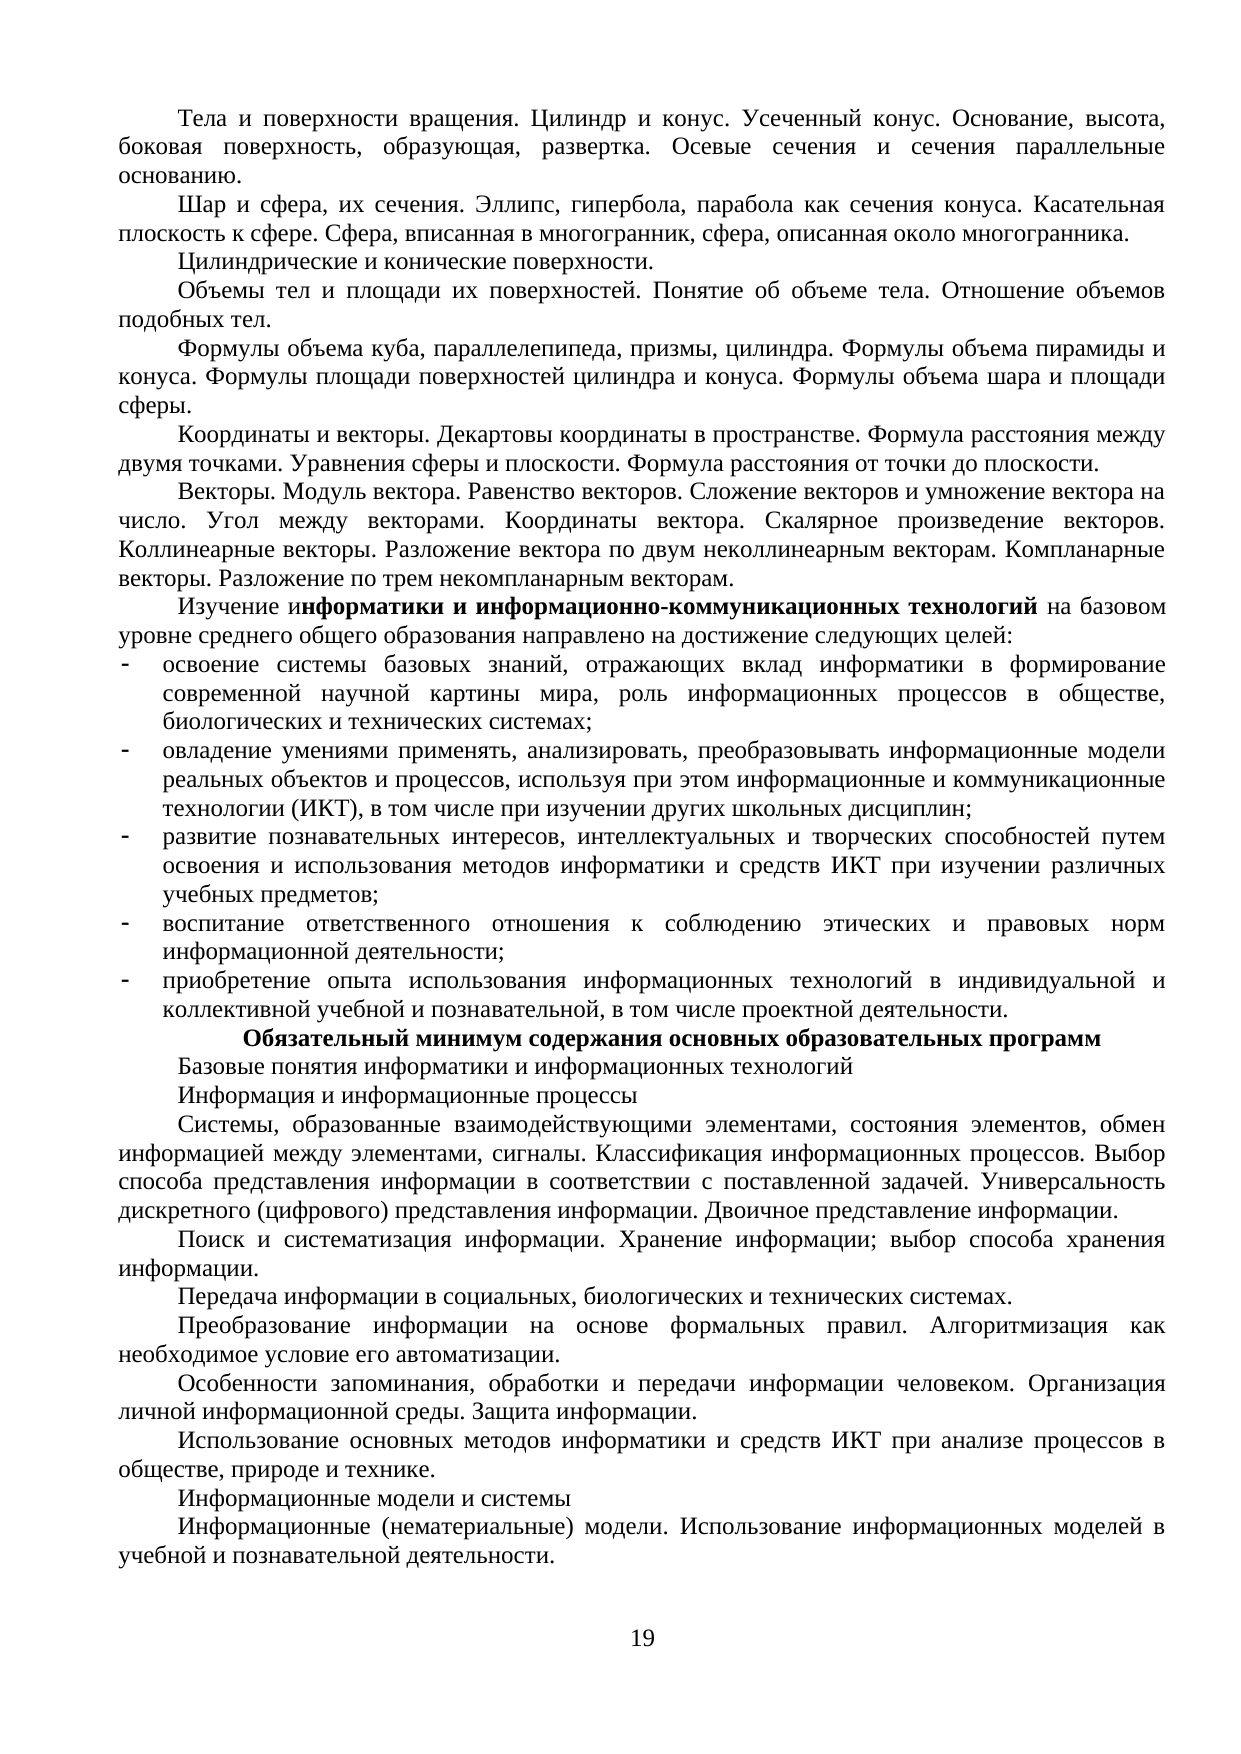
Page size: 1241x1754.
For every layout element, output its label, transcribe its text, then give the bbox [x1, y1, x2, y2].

text Системы, образованные взаимодействующими элементами, состояния элементов, обмен информацией между элементами, сигналы. Классификация информационных процессов. Выбор способа представления информации в соответствии с поставленной задачей. Универсальность дискретного (цифрового) представления информации. Двоичное представление информации. [118, 1109, 1166, 1224]
text Преобразование информации на основе формальных правил. Алгоритмизация как необходимое условие его автоматизации. [118, 1310, 1166, 1368]
text Информация и информационные процессы [118, 1080, 1166, 1109]
text Тела и поверхности вращения. Цилиндр и конус. Усеченный конус. Основание, высота, боковая поверхность, образующая, развертка. Осевые сечения и сечения параллельные основанию. [118, 103, 1166, 189]
text Объемы тел и площади их поверхностей. Понятие об объеме тела. Отношение объемов подобных тел. [118, 275, 1166, 333]
list развитие познавательных интересов, интеллектуальных и творческих способностей путем освоения и использования методов информатики и средств ИКТ при изучении различных учебных предметов; [125, 821, 1166, 908]
text Поиск и систематизация информации. Хранение информации; выбор способа хранения информации. [118, 1224, 1166, 1281]
text Базовые понятия информатики и информационных технологий [118, 1051, 1166, 1080]
list освоение системы базовых знаний, отражающих вклад информатики в формирование современной научной картины мира, роль информационных процессов в обществе, биологических и технических системах; [125, 649, 1166, 735]
text Цилиндрические и конические поверхности. [118, 246, 1166, 275]
text Передача информации в социальных, биологических и технических системах. [118, 1281, 1166, 1310]
text Шар и сфера, их сечения. Эллипс, гипербола, парабола как сечения конуса. Касательная плоскость к сфере. Сфера, вписанная в многогранник, сфера, описанная около многогранника. [118, 189, 1166, 246]
text Особенности запоминания, обработки и передачи информации человеком. Организация личной информационной среды. Защита информации. [118, 1368, 1166, 1425]
text Использование основных методов информатики и средств ИКТ при анализе процессов в обществе, природе и технике. [118, 1425, 1166, 1483]
text Информационные (нематериальные) модели. Использование информационных моделей в учебной и познавательной деятельности. [118, 1511, 1166, 1569]
text Информационные модели и системы [118, 1483, 1166, 1511]
text Векторы. Модуль вектора. Равенство векторов. Сложение векторов и умножение вектора на число. Угол между векторами. Координаты вектора. Скалярное произведение векторов. Коллинеарные векторы. Разложение вектора по двум неколлинеарным векторам. Компланарные векторы. Разложение по трем некомпланарным векторам. [118, 476, 1166, 591]
list воспитание ответственного отношения к соблюдению этических и правовых норм информационной деятельности; [125, 908, 1166, 965]
text Обязательный минимум содержания основных образовательных программ [118, 1023, 1166, 1051]
text Координаты и векторы. Декартовы координаты в пространстве. Формула расстояния между двумя точками. Уравнения сферы и плоскости. Формула расстояния от точки до плоскости. [118, 419, 1166, 476]
text Изучение информатики и информационно-коммуникационных технологий на базовом уровне среднего общего образования направлено на достижение следующих целей: [118, 591, 1166, 649]
list овладение умениями применять, анализировать, преобразовывать информационные модели реальных объектов и процессов, используя при этом информационные и коммуникационные технологии (ИКТ), в том числе при изучении других школьных дисциплин; [125, 735, 1166, 821]
text Формулы объема куба, параллелепипеда, призмы, цилиндра. Формулы объема пирамиды и конуса. Формулы площади поверхностей цилиндра и конуса. Формулы объема шара и площади сферы. [118, 333, 1166, 419]
list приобретение опыта использования информационных технологий в индивидуальной и коллективной учебной и познавательной, в том числе проектной деятельности. [125, 965, 1166, 1023]
